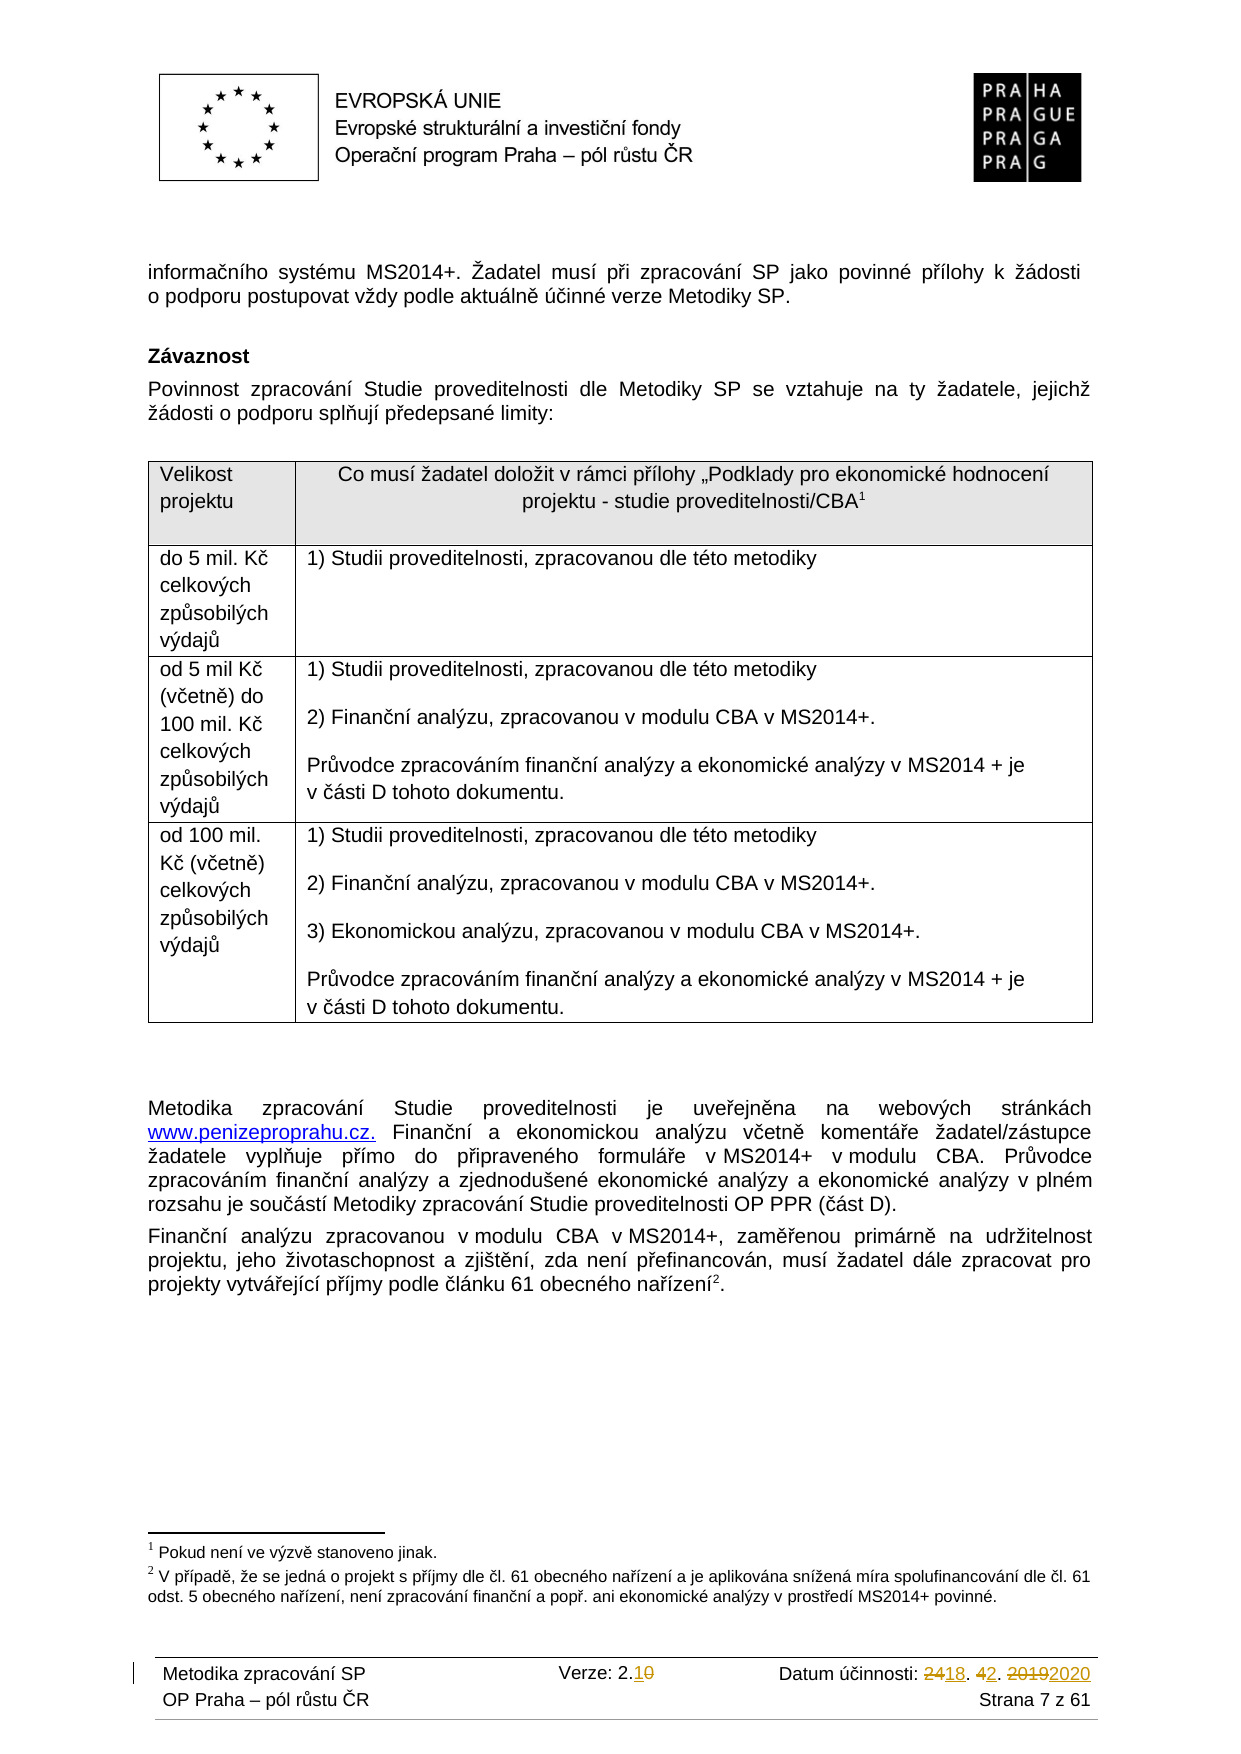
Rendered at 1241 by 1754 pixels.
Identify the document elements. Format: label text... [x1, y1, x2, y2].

list Metodika zpracování Studie proveditelnosti je uveřejněna na webových stránkách www.penizeproprahu.cz. Finanční a ekonomickou analýzu včetně komentáře žadatel/zástupce žadatele vyplňuje přímo do připraveného formuláře v MS2014+ v modulu CBA. Průvodce zpracováním finanční analýzy a zjednodušené ekonomické analýzy a ekonomické analýzy v plném rozsahu je součástí Metodiky zpracování Studie proveditelnosti OP PPR (část D). [148, 1096, 1092, 1216]
list Finanční analýzu zpracovanou v modulu CBA v MS2014+, zaměřenou primárně na udržitelnost projektu, jeho životaschopnost a zjištění, zda není přefinancován, musí žadatel dále zpracovat pro projekty vytvářející příjmy podle článku 61 obecného nařízení. [148, 1224, 1092, 1296]
table_cell do 5 mil. Kč celkových způsobilých výdajů [149, 546, 295, 656]
table_header Co musí žadatel doložit v rámci přílohy „Podklady pro ekonomické hodnocení projektu - studie proveditelnosti/CBA [296, 462, 1092, 544]
picture [973, 73, 1082, 182]
table_cell 1) Studii proveditelnosti, zpracovanou dle této metodiky 2) Finanční analýzu, zpracovanou v modulu CBA v MS2014+. 3) Ekonomickou analýzu, zpracovanou v modulu CBA v MS2014+. Průvodce zpracováním finanční analýzy a ekonomické analýzy v MS2014 + je v části D tohoto dokumentu. [296, 823, 1092, 1022]
text Povinnost zpracování Studie proveditelnosti dle Metodiky SP se vztahuje na ty žadatele, jejichž žádosti o podporu splňují předepsané limity: [148, 376, 1092, 424]
table_cell 1) Studii proveditelnosti, zpracovanou dle této metodiky [296, 546, 1092, 656]
text Závaznost [148, 344, 1092, 368]
table_cell 1) Studii proveditelnosti, zpracovanou dle této metodiky 2) Finanční analýzu, zpracovanou v modulu CBA v MS2014+. Průvodce zpracováním finanční analýzy a ekonomické analýzy v MS2014 + je v části D tohoto dokumentu. [296, 657, 1092, 822]
table_cell od 100 mil. Kč (včetně) celkových způsobilých výdajů [149, 823, 295, 1022]
table_cell od 5 mil Kč (včetně) do 100 mil. Kč celkových způsobilých výdajů [149, 657, 295, 822]
table_header Velikost projektu [149, 462, 295, 544]
picture [158, 73, 697, 182]
